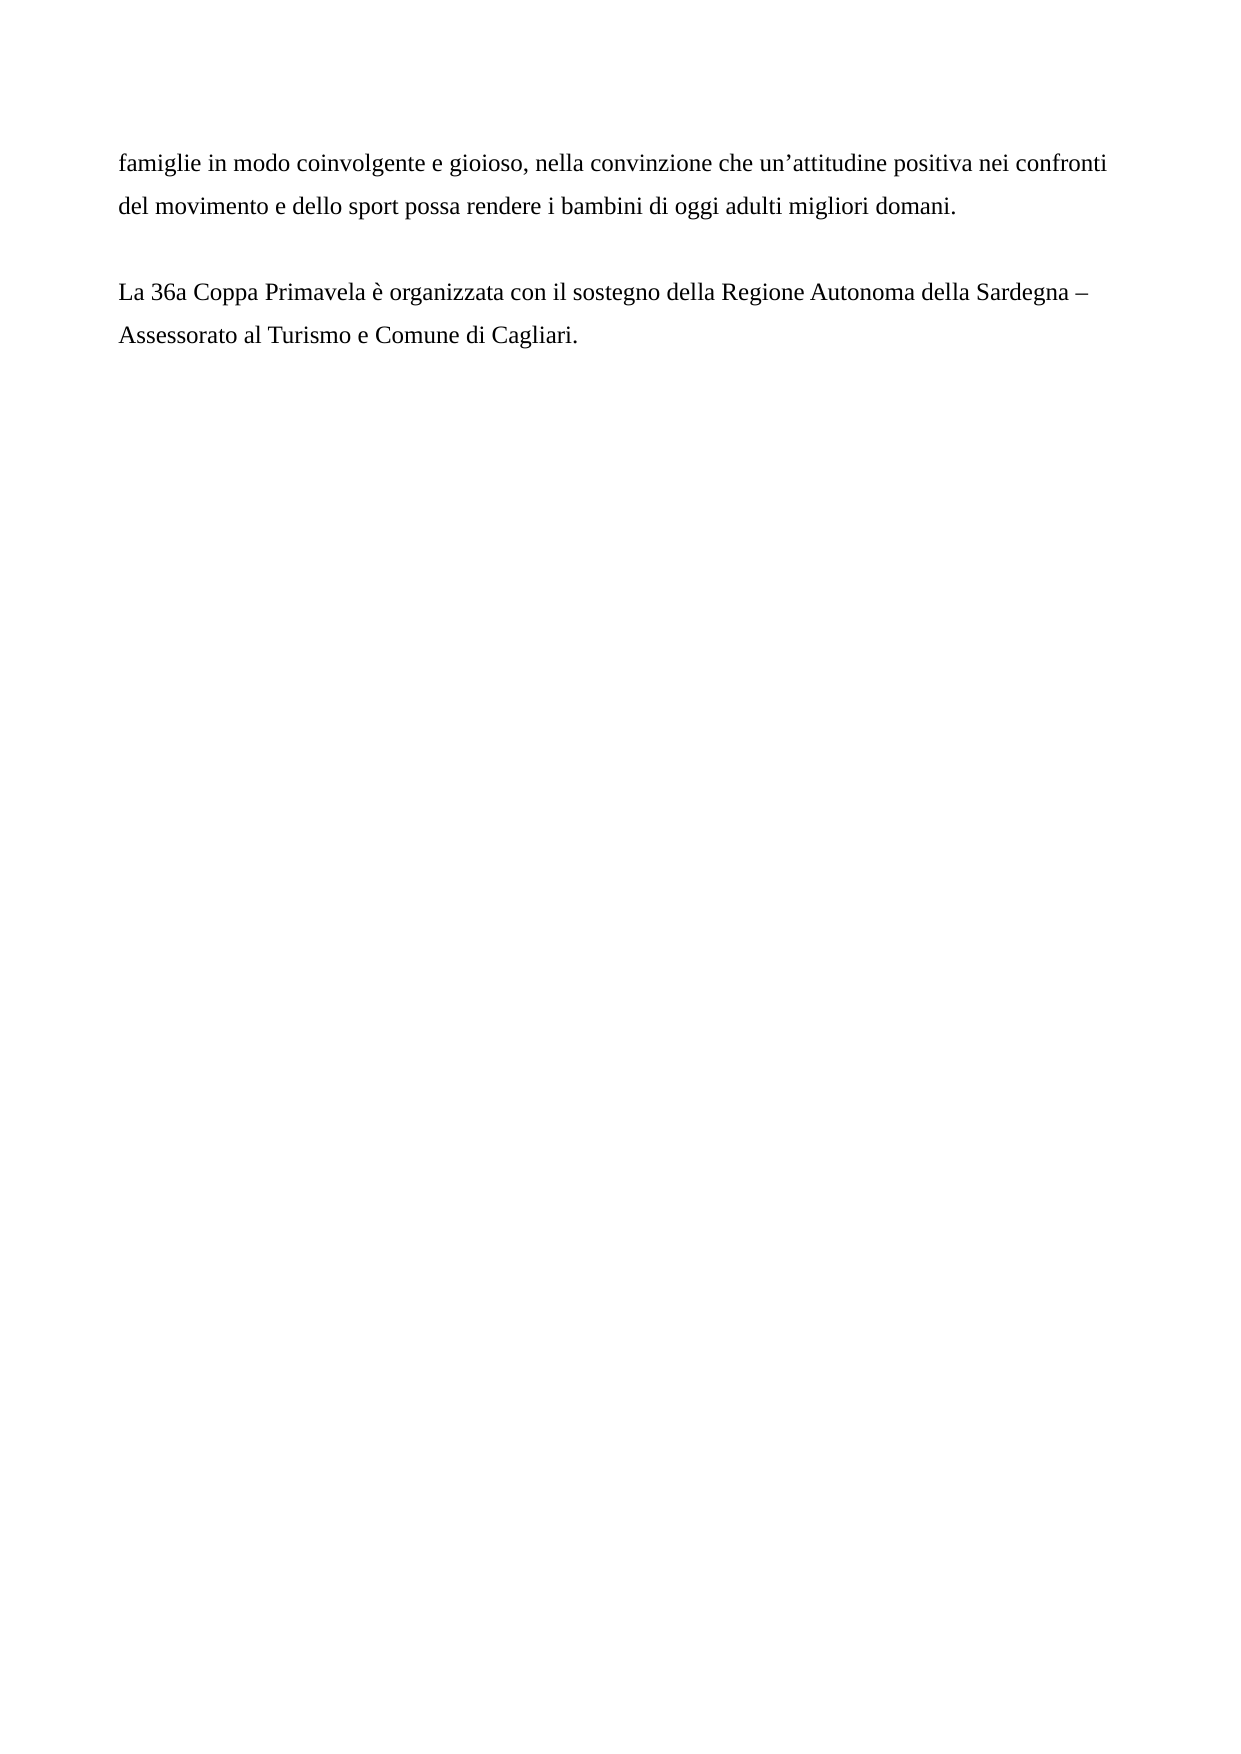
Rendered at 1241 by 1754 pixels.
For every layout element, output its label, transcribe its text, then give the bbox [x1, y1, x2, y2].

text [118, 148, 1122, 219]
text La 36a Coppa Primavela è organizzata con il sostegno della Regione Autonoma della Sardegna – Assessorato al Turismo e Comune di Cagliari. [118, 277, 1122, 349]
